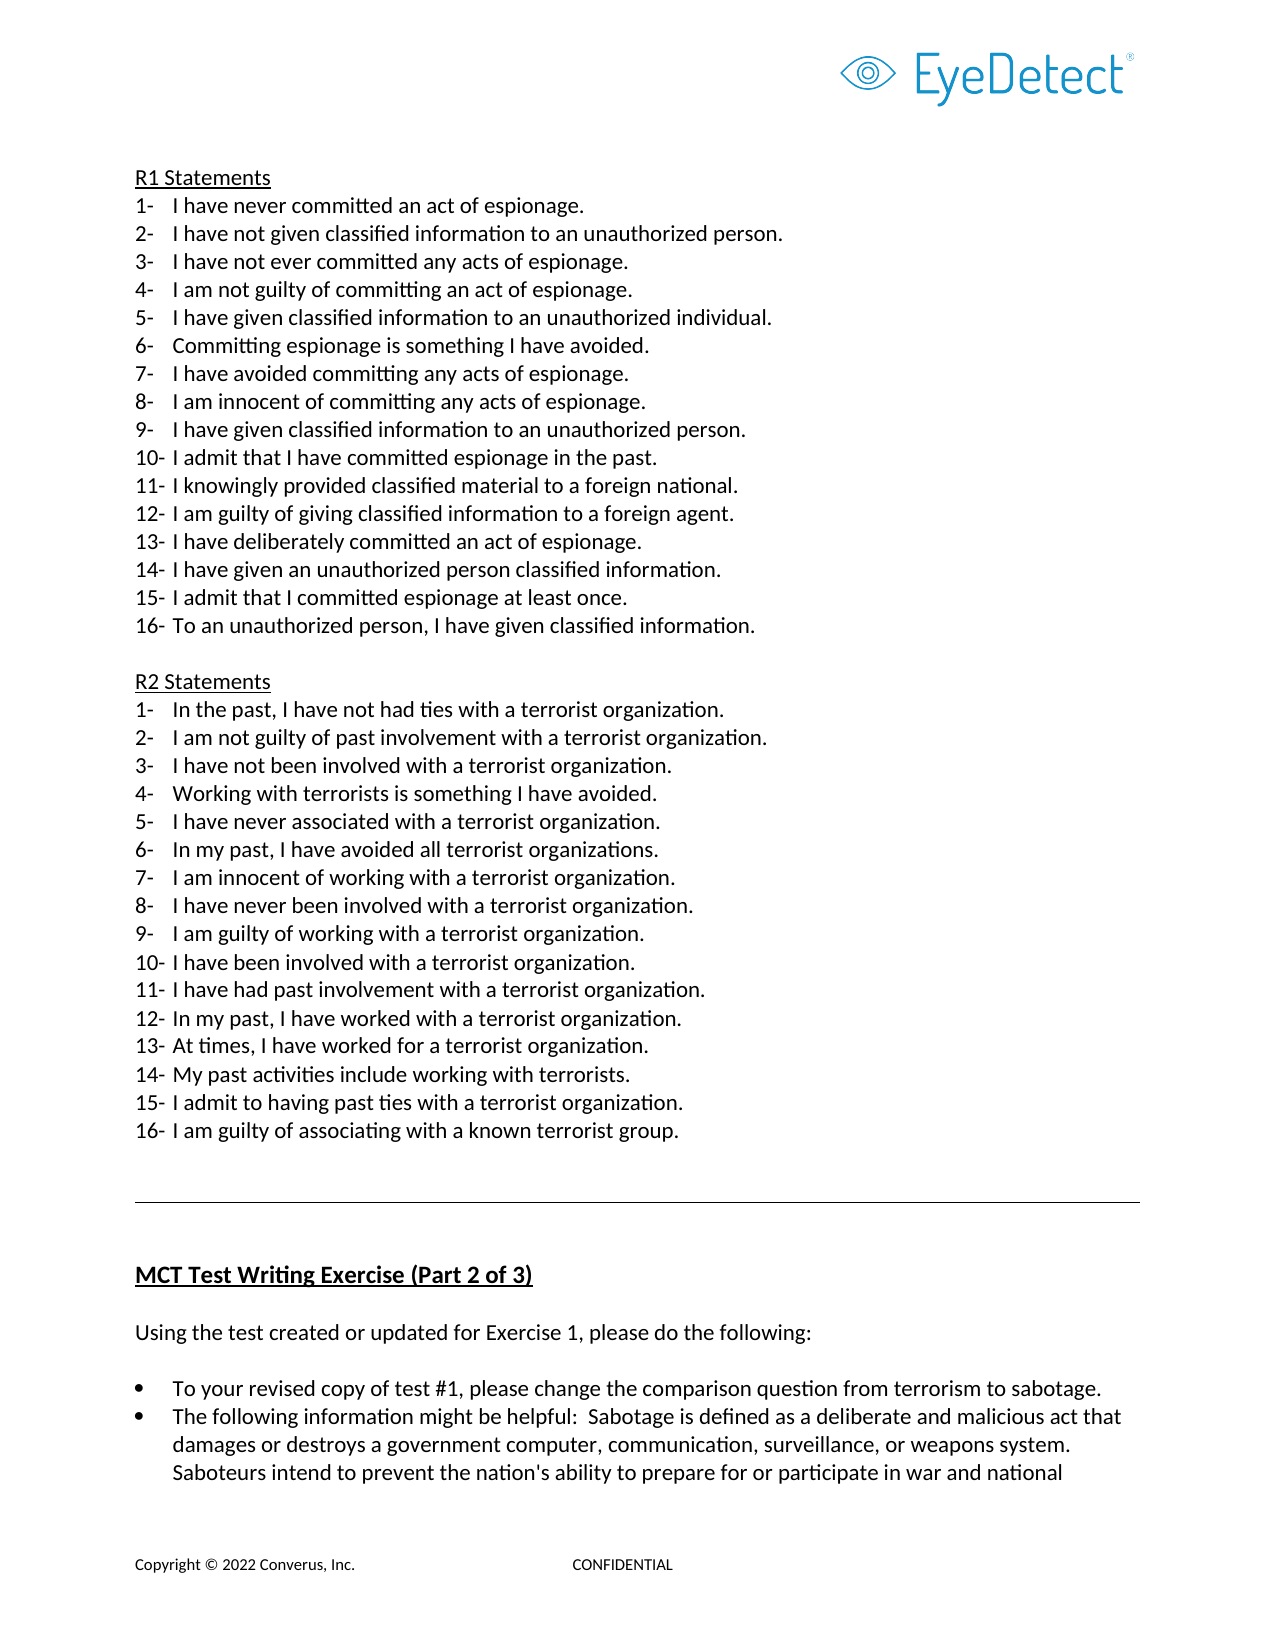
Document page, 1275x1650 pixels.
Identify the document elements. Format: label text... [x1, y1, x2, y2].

list I have given classified information to an unauthorized individual. [135, 303, 1140, 331]
list To your revised copy of test #1, please change the comparison question from terrorism to sabotage. [135, 1374, 1140, 1402]
list I have not been involved with a terrorist organization. [135, 751, 1140, 779]
list I have not given classified information to an unauthorized person. [135, 219, 1140, 247]
list I admit that I committed espionage at least once. [135, 583, 1140, 611]
list I have been involved with a terrorist organization. [135, 948, 1140, 976]
list I am not guilty of committing an act of espionage. [135, 275, 1140, 303]
list I am innocent of working with a terrorist organization. [135, 863, 1140, 892]
list I have deliberately committed an act of espionage. [135, 527, 1140, 555]
list I have avoided committing any acts of espionage. [135, 359, 1140, 387]
list My past activities include working with terrorists. [135, 1060, 1140, 1088]
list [135, 1402, 1140, 1486]
list I have given classified information to an unauthorized person. [135, 415, 1140, 443]
picture [836, 46, 1138, 113]
list I am not guilty of past involvement with a terrorist organization. [135, 723, 1140, 751]
list I am guilty of associating with a known terrorist group. [135, 1116, 1140, 1144]
text R1 Statements [135, 163, 1140, 191]
list I have given an unauthorized person classified information. [135, 555, 1140, 583]
text R2 Statements [135, 667, 1140, 695]
list I am innocent of committing any acts of espionage. [135, 387, 1140, 415]
text MCT Test Writing Exercise (Part 2 of 3) [135, 1259, 1140, 1290]
list To an unauthorized person, I have given classified information. [135, 611, 1140, 639]
list I have not ever committed any acts of espionage. [135, 247, 1140, 275]
list I have never committed an act of espionage. [135, 191, 1140, 219]
list I am guilty of giving classified information to a foreign agent. [135, 499, 1140, 527]
list I have never associated with a terrorist organization. [135, 807, 1140, 836]
list At times, I have worked for a terrorist organization. [135, 1032, 1140, 1060]
list Committing espionage is something I have avoided. [135, 331, 1140, 359]
list I have had past involvement with a terrorist organization. [135, 976, 1140, 1004]
list I have never been involved with a terrorist organization. [135, 892, 1140, 919]
list In my past, I have avoided all terrorist organizations. [135, 836, 1140, 863]
list I admit that I have committed espionage in the past. [135, 443, 1140, 471]
list I am guilty of working with a terrorist organization. [135, 919, 1140, 948]
list I admit to having past ties with a terrorist organization. [135, 1088, 1140, 1116]
list In my past, I have worked with a terrorist organization. [135, 1004, 1140, 1032]
list In the past, I have not had ties with a terrorist organization. [135, 695, 1140, 723]
text Using the test created or updated for Exercise 1, please do the following: [135, 1318, 1140, 1346]
list Working with terrorists is something I have avoided. [135, 779, 1140, 807]
list I knowingly provided classified material to a foreign national. [135, 471, 1140, 499]
